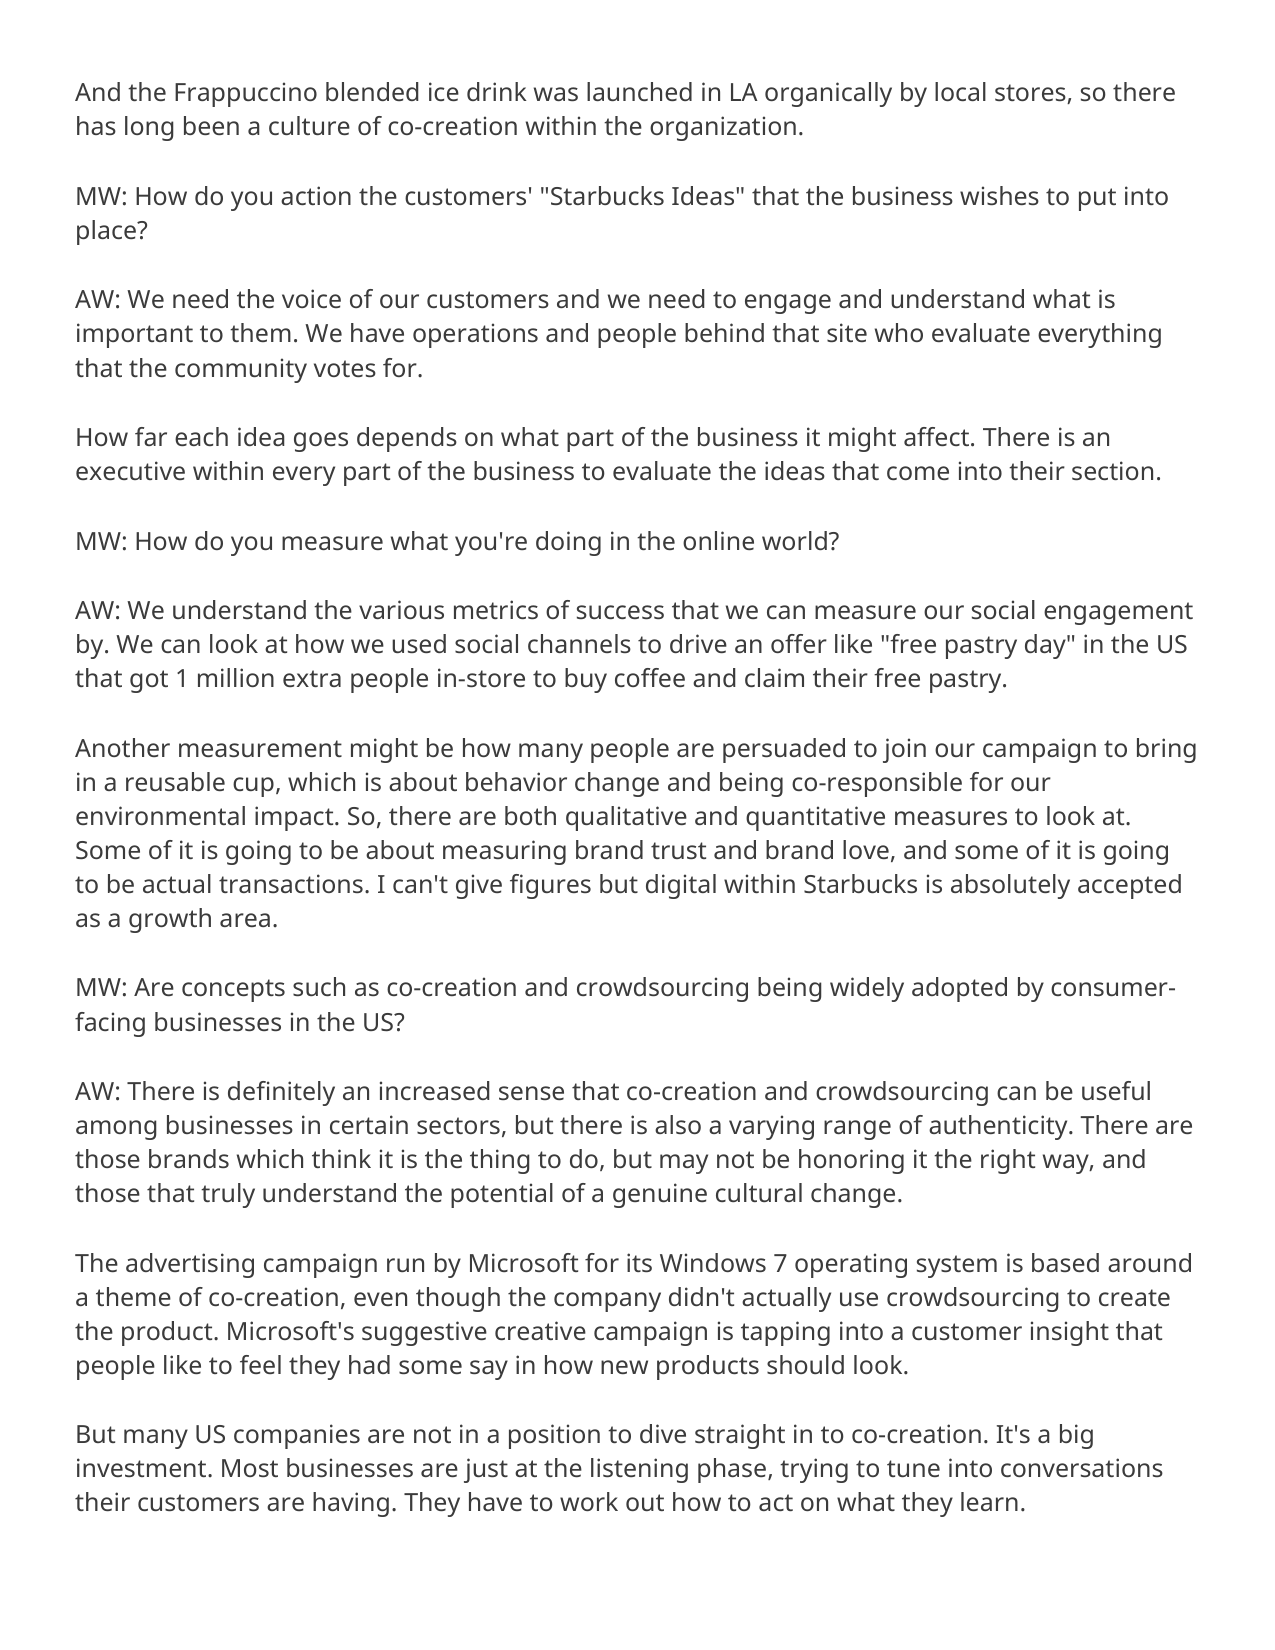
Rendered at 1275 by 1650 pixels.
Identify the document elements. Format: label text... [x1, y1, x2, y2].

text MW: How do you action the customers' "Starbucks Ideas" that the business wishes to put into place? [75, 178, 1200, 247]
text And the Frappuccino blended ice drink was launched in LA organically by local stores, so there has long been a culture of co-creation within the organization. [75, 75, 1200, 143]
text MW: How do you measure what you're doing in the online world? [75, 523, 1200, 557]
text AW: We understand the various metrics of success that we can measure our social engagement by. We can look at how we used social channels to drive an offer like "free pastry day" in the US that got 1 million extra people in-store to buy coffee and claim their free pastry. [75, 593, 1200, 695]
text AW: There is definitely an increased sense that co-creation and crowdsourcing can be useful among businesses in certain sectors, but there is also a varying range of authenticity. There are those brands which think it is the thing to do, but may not be honoring it the right way, and those that truly understand the potential of a genuine cultural change. [75, 1074, 1200, 1210]
text The advertising campaign run by Microsoft for its Windows 7 operating system is based around a theme of co-creation, even though the company didn't actually use crowdsourcing to create the product. Microsoft's suggestive creative campaign is tapping into a customer insight that people like to feel they had some say in how new products should look. [75, 1245, 1200, 1382]
text Another measurement might be how many people are persuaded to join our campaign to bring in a reusable cup, which is about behavior change and being co-responsible for our environmental impact. So, there are both qualitative and quantitative measures to look at. Some of it is going to be about measuring brand trust and brand love, and some of it is going to be actual transactions. I can't give figures but digital within Starbucks is absolutely accepted as a growth area. [75, 730, 1200, 935]
text MW: Are concepts such as co-creation and crowdsourcing being widely adopted by consumer-facing businesses in the US? [75, 970, 1200, 1038]
text How far each idea goes depends on what part of the business it might affect. There is an executive within every part of the business to evaluate the ideas that come into their section. [75, 420, 1200, 488]
text But many US companies are not in a position to dive straight in to co-creation. It's a big investment. Most businesses are just at the listening phase, trying to tune into conversations their customers are having. They have to work out how to act on what they learn. [75, 1417, 1200, 1519]
text AW: We need the voice of our customers and we need to engage and understand what is important to them. We have operations and people behind that site who evaluate everything that the community votes for. [75, 282, 1200, 384]
